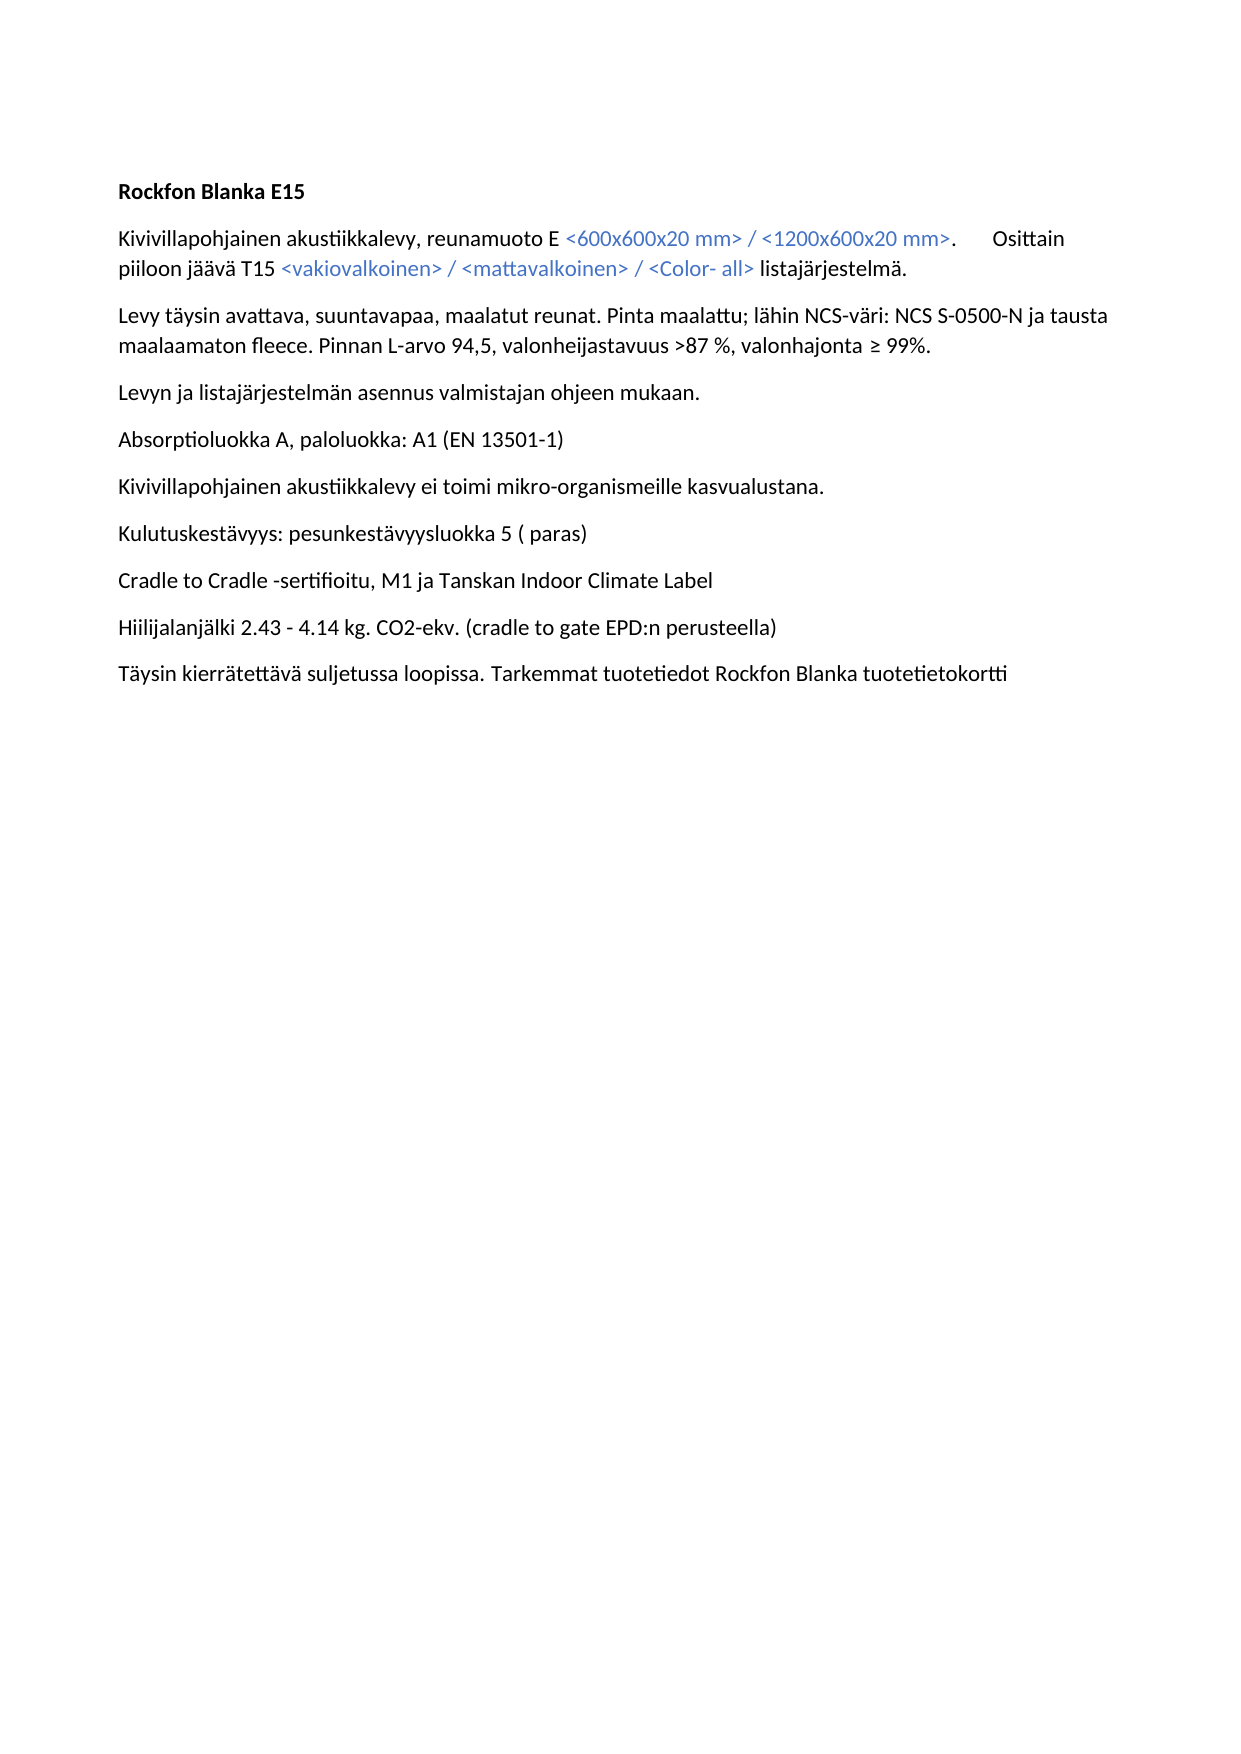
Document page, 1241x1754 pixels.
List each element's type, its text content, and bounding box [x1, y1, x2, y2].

text Absorptioluokka A, paloluokka: A1 (EN 13501-1) [118, 425, 1122, 453]
text Kivivillapohjainen akustiikkalevy ei toimi mikro-organismeille kasvualustana. [118, 472, 1122, 500]
text Cradle to Cradle -sertifioitu, M1 ja Tanskan Indoor Climate Label [118, 566, 1122, 594]
text Levy täysin avattava, suuntavapaa, maalatut reunat. Pinta maalattu; lähin NCS-väri: NCS S-0500-N ja tausta maalaamaton fleece. Pinnan L-arvo 94,5, valonheijastavuus >87 %, valonhajonta ≥ 99%. [118, 301, 1122, 359]
text Täysin kierrätettävä suljetussa loopissa. Tarkemmat tuotetiedot Rockfon Blanka tuotetietokortti [118, 659, 1122, 687]
text Hiilijalanjälki 2.43 - 4.14 kg. CO2-ekv. (cradle to gate EPD:n perusteella) [118, 613, 1122, 641]
text Levyn ja listajärjestelmän asennus valmistajan ohjeen mukaan. [118, 378, 1122, 406]
text Kivivillapohjainen akustiikkalevy, reunamuoto E <600x600x20 mm> / <1200x600x20 mm>. Osittain piiloon jäävä T15 <vakiovalkoinen> / <mattavalkoinen> / <Color- all> listajärjestelmä. [118, 224, 1122, 282]
text Kulutuskestävyys: pesunkestävyysluokka 5 ( paras) [118, 519, 1122, 547]
text Rockfon Blanka E15 [118, 177, 1122, 205]
